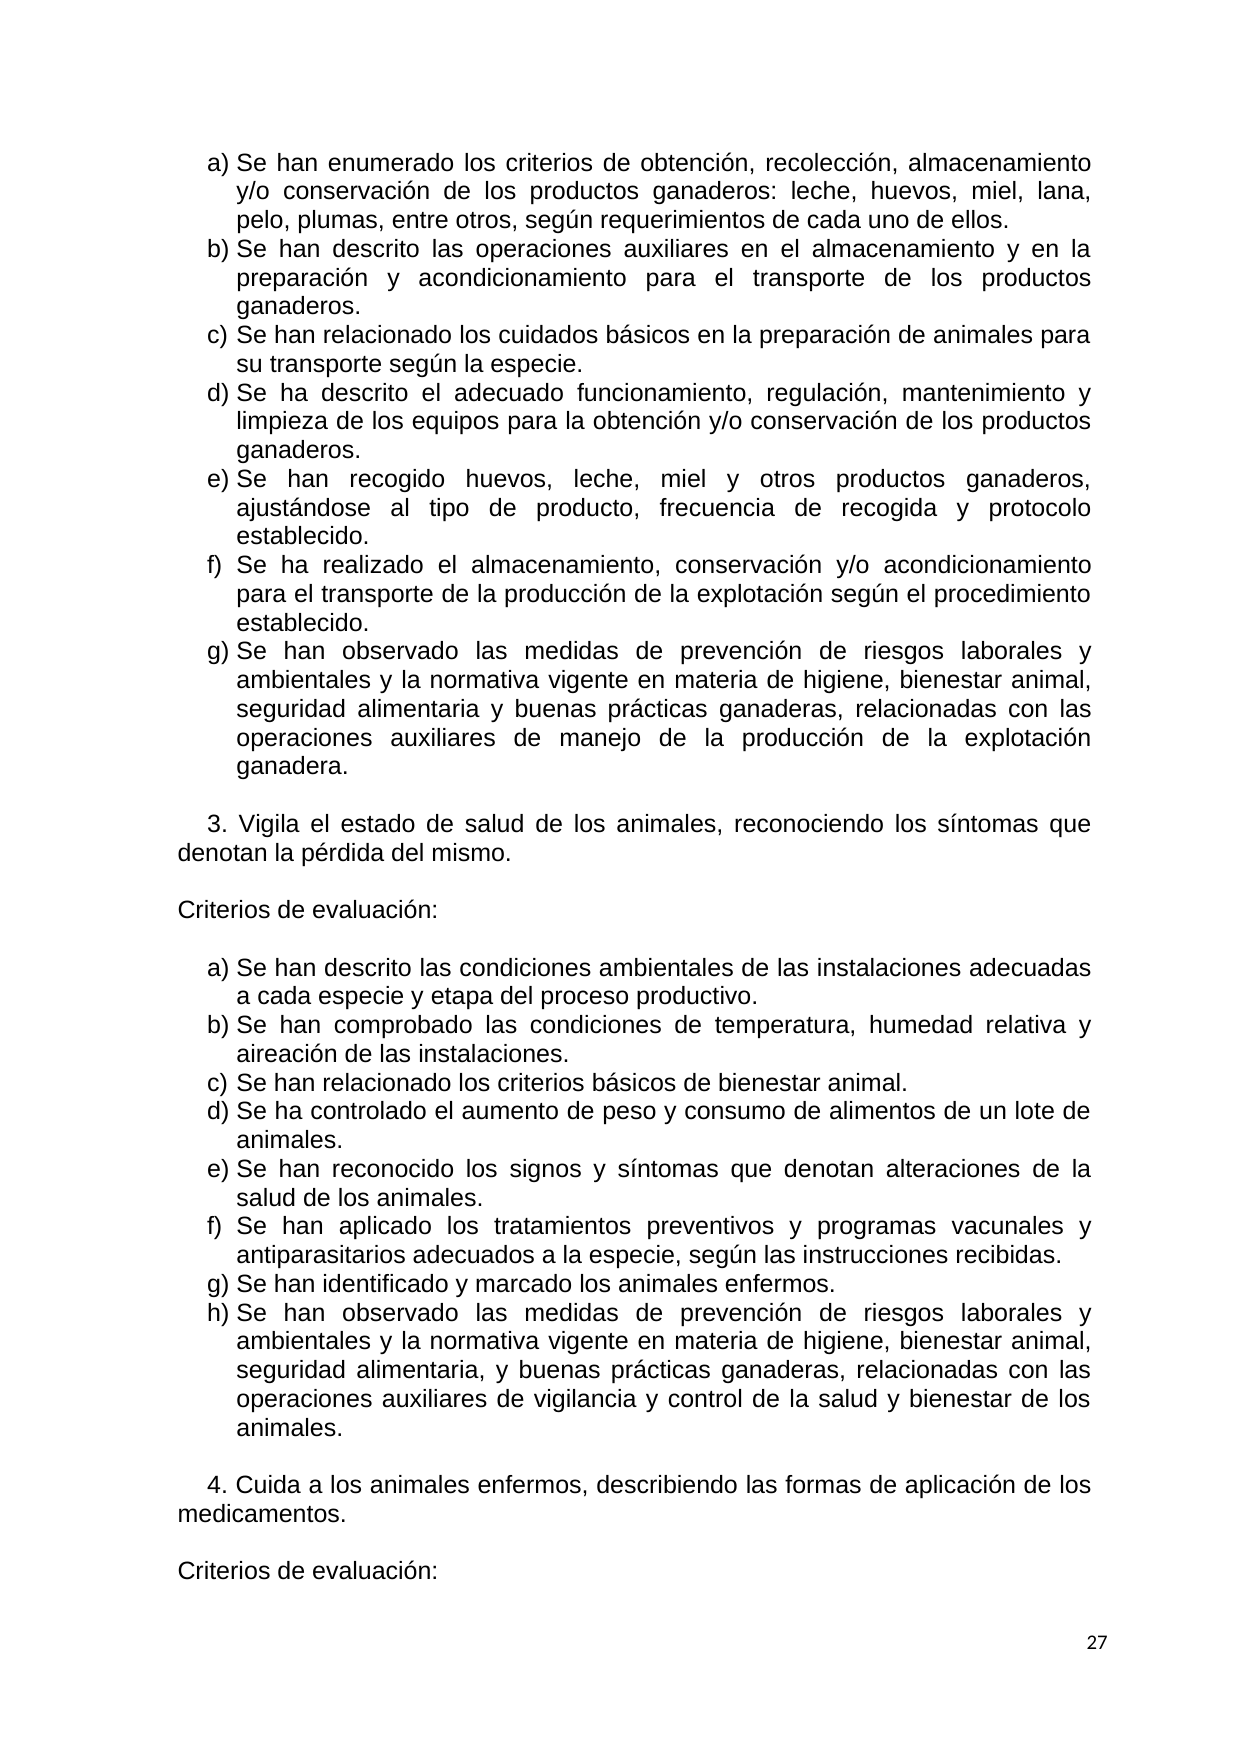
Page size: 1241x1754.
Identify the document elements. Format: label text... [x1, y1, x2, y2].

list Se ha realizado el almacenamiento, conservación y/o acondicionamiento para el transporte de la producción de la explotación según el procedimiento establecido. [207, 550, 1093, 636]
text 3. Vigila el estado de salud de los animales, reconociendo los síntomas que denotan la pérdida del mismo. [177, 809, 1093, 866]
list Se han aplicado los tratamientos preventivos y programas vacunales y antiparasitarios adecuados a la especie, según las instrucciones recibidas. [207, 1211, 1093, 1269]
list Se han comprobado las condiciones de temperatura, humedad relativa y aireación de las instalaciones. [207, 1010, 1093, 1068]
list Se han relacionado los cuidados básicos en la preparación de animales para su transporte según la especie. [207, 320, 1093, 378]
list Se han relacionado los criterios básicos de bienestar animal. [207, 1068, 1093, 1096]
list Se han reconocido los signos y síntomas que denotan alteraciones de la salud de los animales. [207, 1154, 1093, 1211]
list Se han identificado y marcado los animales enfermos. [207, 1269, 1093, 1298]
list Se han observado las medidas de prevención de riesgos laborales y ambientales y la normativa vigente en materia de higiene, bienestar animal, seguridad alimentaria y buenas prácticas ganaderas, relacionadas con las operaciones auxiliares de manejo de la producción de la explotación ganadera. [207, 636, 1093, 780]
text Criterios de evaluación: [177, 895, 1093, 924]
text Criterios de evaluación: [177, 1556, 1093, 1585]
list Se han observado las medidas de prevención de riesgos laborales y ambientales y la normativa vigente en materia de higiene, bienestar animal, seguridad alimentaria, y buenas prácticas ganaderas, relacionadas con las operaciones auxiliares de vigilancia y control de la salud y bienestar de los animales. [207, 1298, 1093, 1441]
list Se han recogido huevos, leche, miel y otros productos ganaderos, ajustándose al tipo de producto, frecuencia de recogida y protocolo establecido. [207, 464, 1093, 550]
text 4. Cuida a los animales enfermos, describiendo las formas de aplicación de los medicamentos. [177, 1470, 1093, 1528]
list Se ha controlado el aumento de peso y consumo de alimentos de un lote de animales. [207, 1096, 1093, 1154]
list Se han enumerado los criterios de obtención, recolección, almacenamiento y/o conservación de los productos ganaderos: leche, huevos, miel, lana, pelo, plumas, entre otros, según requerimientos de cada uno de ellos. [207, 148, 1093, 234]
list Se ha descrito el adecuado funcionamiento, regulación, mantenimiento y limpieza de los equipos para la obtención y/o conservación de los productos ganaderos. [207, 378, 1093, 464]
list Se han descrito las operaciones auxiliares en el almacenamiento y en la preparación y acondicionamiento para el transporte de los productos ganaderos. [207, 234, 1093, 320]
list Se han descrito las condiciones ambientales de las instalaciones adecuadas a cada especie y etapa del proceso productivo. [207, 953, 1093, 1010]
